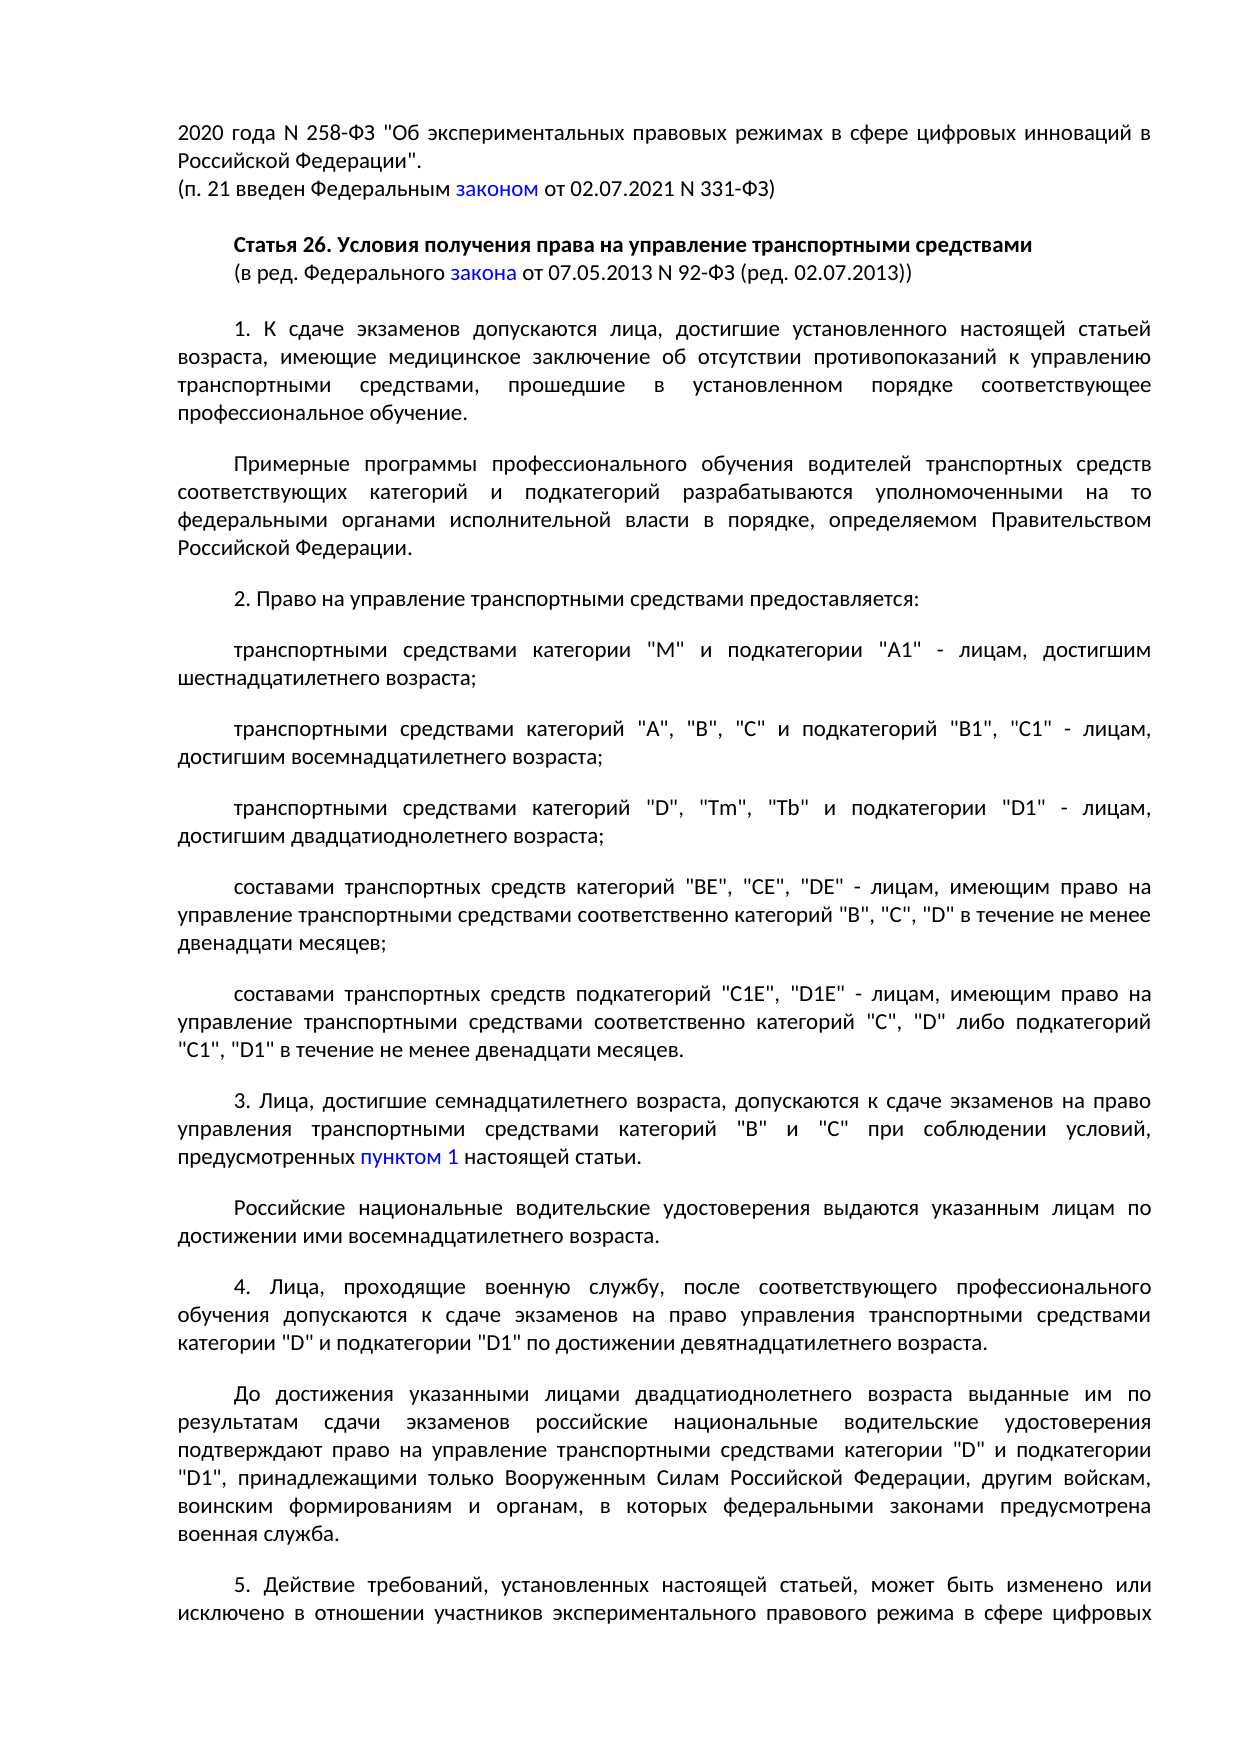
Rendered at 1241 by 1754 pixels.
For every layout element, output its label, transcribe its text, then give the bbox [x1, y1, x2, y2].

text Российские национальные водительские удостоверения выдаются указанным лицам по достижении ими восемнадцатилетнего возраста. [177, 1193, 1152, 1249]
text 2. Право на управление транспортными средствами предоставляется: [177, 584, 1152, 612]
text составами транспортных средств категорий "BE", "CE", "DE" - лицам, имеющим право на управление транспортными средствами соответственно категорий "B", "C", "D" в течение не менее двенадцати месяцев; [177, 872, 1152, 956]
text транспортными средствами категорий "D", "Tm", "Tb" и подкатегории "D1" - лицам, достигшим двадцатиоднолетнего возраста; [177, 793, 1152, 849]
text 4. Лица, проходящие военную службу, после соответствующего профессионального обучения допускаются к сдаче экзаменов на право управления транспортными средствами категории "D" и подкатегории "D1" по достижении девятнадцатилетнего возраста. [177, 1272, 1152, 1356]
title Статья 26. Условия получения права на управление транспортными средствами [177, 230, 1152, 258]
text транспортными средствами категорий "A", "B", "C" и подкатегорий "B1", "C1" - лицам, достигшим восемнадцатилетнего возраста; [177, 714, 1152, 770]
text 1. К сдаче экзаменов допускаются лица, достигшие установленного настоящей статьей возраста, имеющие медицинское заключение об отсутствии противопоказаний к управлению транспортными средствами, прошедшие в установленном порядке соответствующее профессиональное обучение. [177, 314, 1152, 426]
text (в ред. Федерального закона от 07.05.2013 N 92-ФЗ (ред. 02.07.2013)) [177, 258, 1152, 286]
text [177, 1570, 1152, 1626]
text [177, 118, 1152, 174]
text транспортными средствами категории "M" и подкатегории "A1" - лицам, достигшим шестнадцатилетнего возраста; [177, 635, 1152, 691]
text Примерные программы профессионального обучения водителей транспортных средств соответствующих категорий и подкатегорий разрабатываются уполномоченными на то федеральными органами исполнительной власти в порядке, определяемом Правительством Российской Федерации. [177, 449, 1152, 561]
text 3. Лица, достигшие семнадцатилетнего возраста, допускаются к сдаче экзаменов на право управления транспортными средствами категорий "B" и "C" при соблюдении условий, предусмотренных пунктом 1 настоящей статьи. [177, 1086, 1152, 1170]
text (п. 21 введен Федеральным законом от 02.07.2021 N 331-ФЗ) [177, 174, 1152, 202]
text составами транспортных средств подкатегорий "C1E", "D1E" - лицам, имеющим право на управление транспортными средствами соответственно категорий "C", "D" либо подкатегорий "C1", "D1" в течение не менее двенадцати месяцев. [177, 979, 1152, 1063]
text До достижения указанными лицами двадцатиоднолетнего возраста выданные им по результатам сдачи экзаменов российские национальные водительские удостоверения подтверждают право на управление транспортными средствами категории "D" и подкатегории "D1", принадлежащими только Вооруженным Силам Российской Федерации, другим войскам, воинским формированиям и органам, в которых федеральными законами предусмотрена военная служба. [177, 1379, 1152, 1547]
